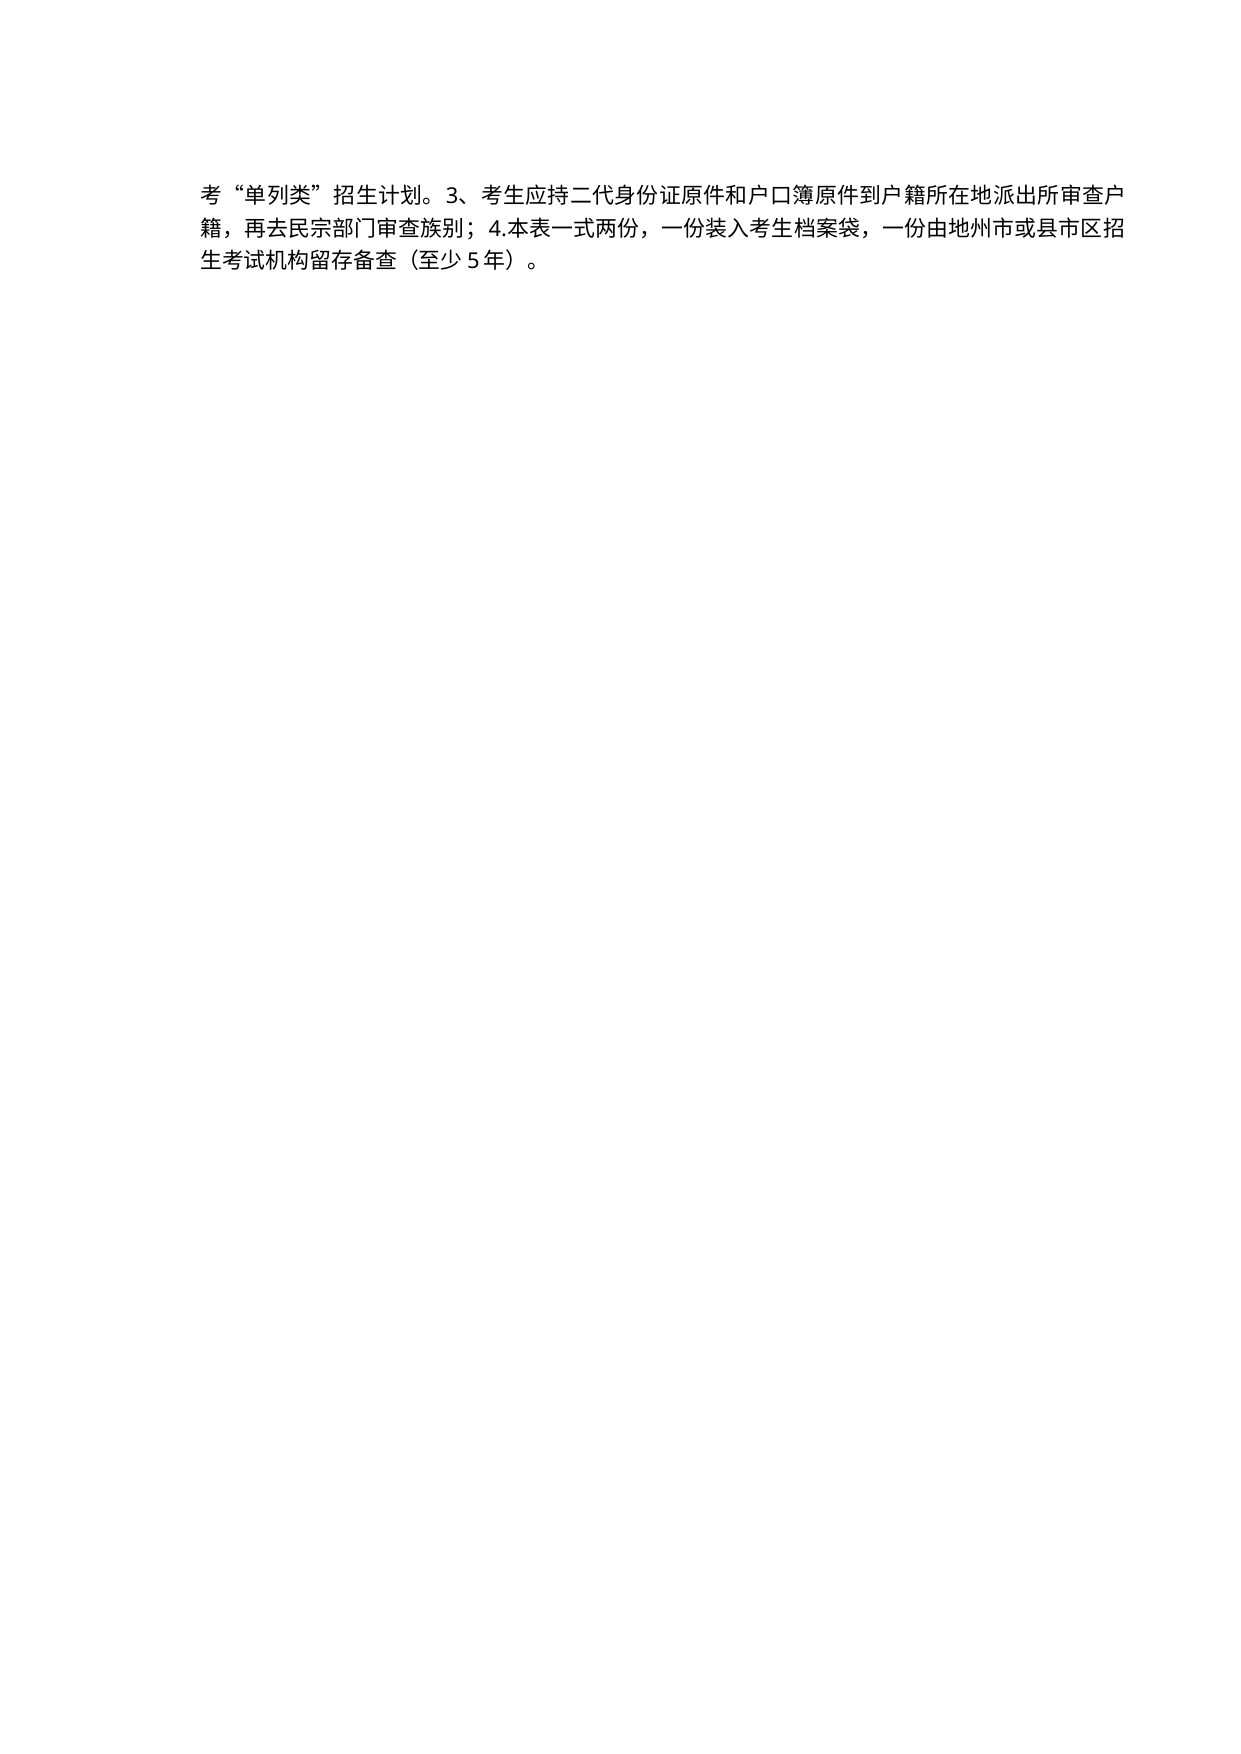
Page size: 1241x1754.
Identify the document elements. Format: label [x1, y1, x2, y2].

text [112, 178, 1128, 276]
